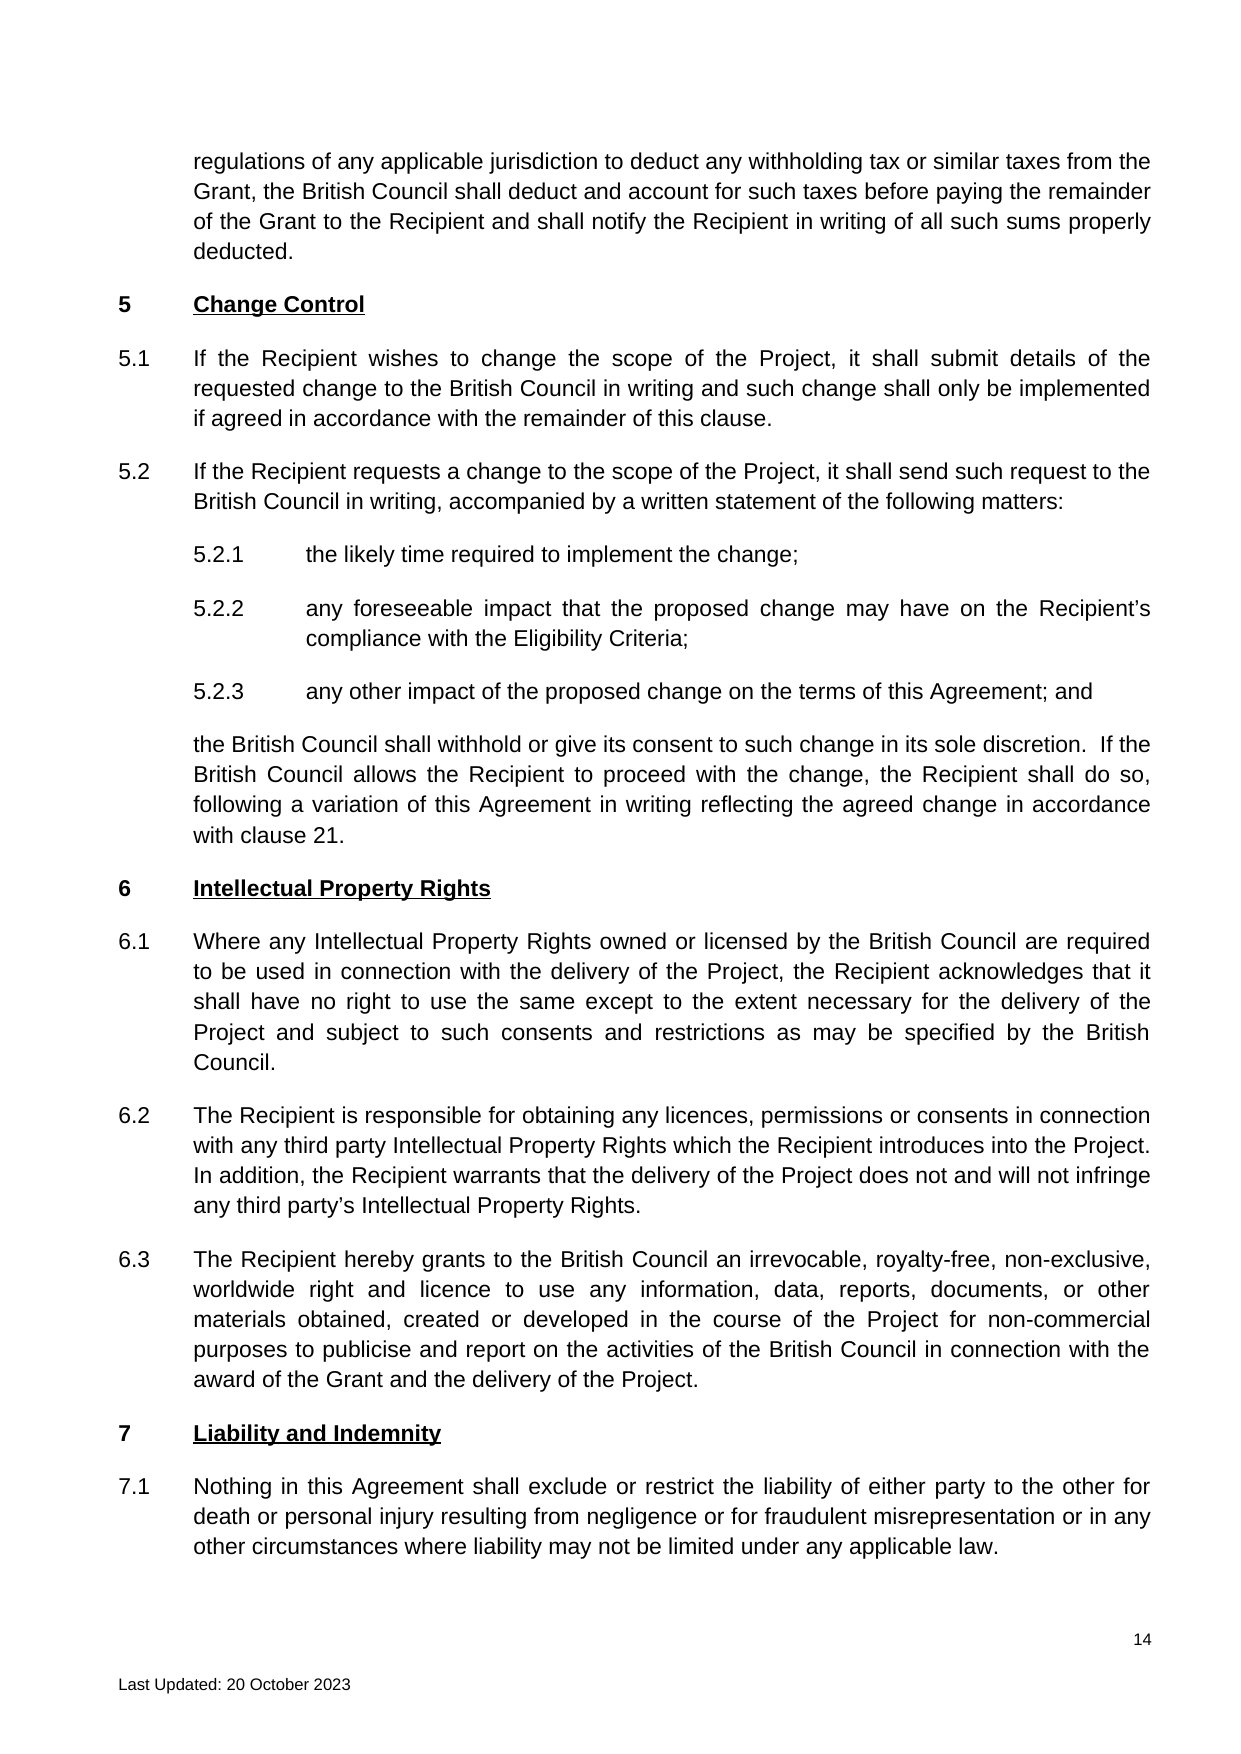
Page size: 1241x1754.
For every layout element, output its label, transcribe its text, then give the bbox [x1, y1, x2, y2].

subtitle The Recipient is responsible for obtaining any licences, permissions or consents in connection with any third party Intellectual Property Rights which the Recipient introduces into the Project. In addition, the Recipient warrants that the delivery of the Project does not and will not infringe any third party’s Intellectual Property Rights. [118, 1102, 1152, 1219]
subtitle Intellectual Property Rights [118, 875, 1152, 901]
subtitle Nothing in this Agreement shall exclude or restrict the liability of either party to the other for death or personal injury resulting from negligence or for fraudulent misrepresentation or in any other circumstances where liability may not be limited under any applicable law. [118, 1473, 1152, 1559]
subtitle any foreseeable impact that the proposed change may have on the Recipient’s compliance with the Eligibility Criteria; [193, 594, 1152, 651]
subtitle the likely time required to implement the change; [193, 541, 1152, 568]
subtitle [118, 148, 1152, 265]
subtitle The Recipient hereby grants to the British Council an irrevocable, royalty-free, non-exclusive, worldwide right and licence to use any information, data, reports, documents, or other materials obtained, created or developed in the course of the Project for non-commercial purposes to publicise and report on the activities of the British Council in connection with the award of the Grant and the delivery of the Project. [118, 1246, 1152, 1393]
subtitle any other impact of the proposed change on the terms of this Agreement; and [193, 678, 1152, 704]
subtitle If the Recipient requests a change to the scope of the Project, it shall send such request to the British Council in writing, accompanied by a written statement of the following matters: [118, 458, 1152, 515]
text the British Council shall withhold or give its consent to such change in its sole discretion. If the British Council allows the Recipient to proceed with the change, the Recipient shall do so, following a variation of this Agreement in writing reflecting the agreed change in accordance with clause 21. [193, 731, 1152, 848]
subtitle If the Recipient wishes to change the scope of the Project, it shall submit details of the requested change to the British Council in writing and such change shall only be implemented if agreed in accordance with the remainder of this clause. [118, 344, 1152, 431]
subtitle Where any Intellectual Property Rights owned or licensed by the British Council are required to be used in connection with the delivery of the Project, the Recipient acknowledges that it shall have no right to use the same except to the extent necessary for the delivery of the Project and subject to such consents and restrictions as may be specified by the British Council. [118, 928, 1152, 1075]
subtitle Liability and Indemnity [118, 1419, 1152, 1446]
subtitle Change Control [118, 291, 1152, 318]
